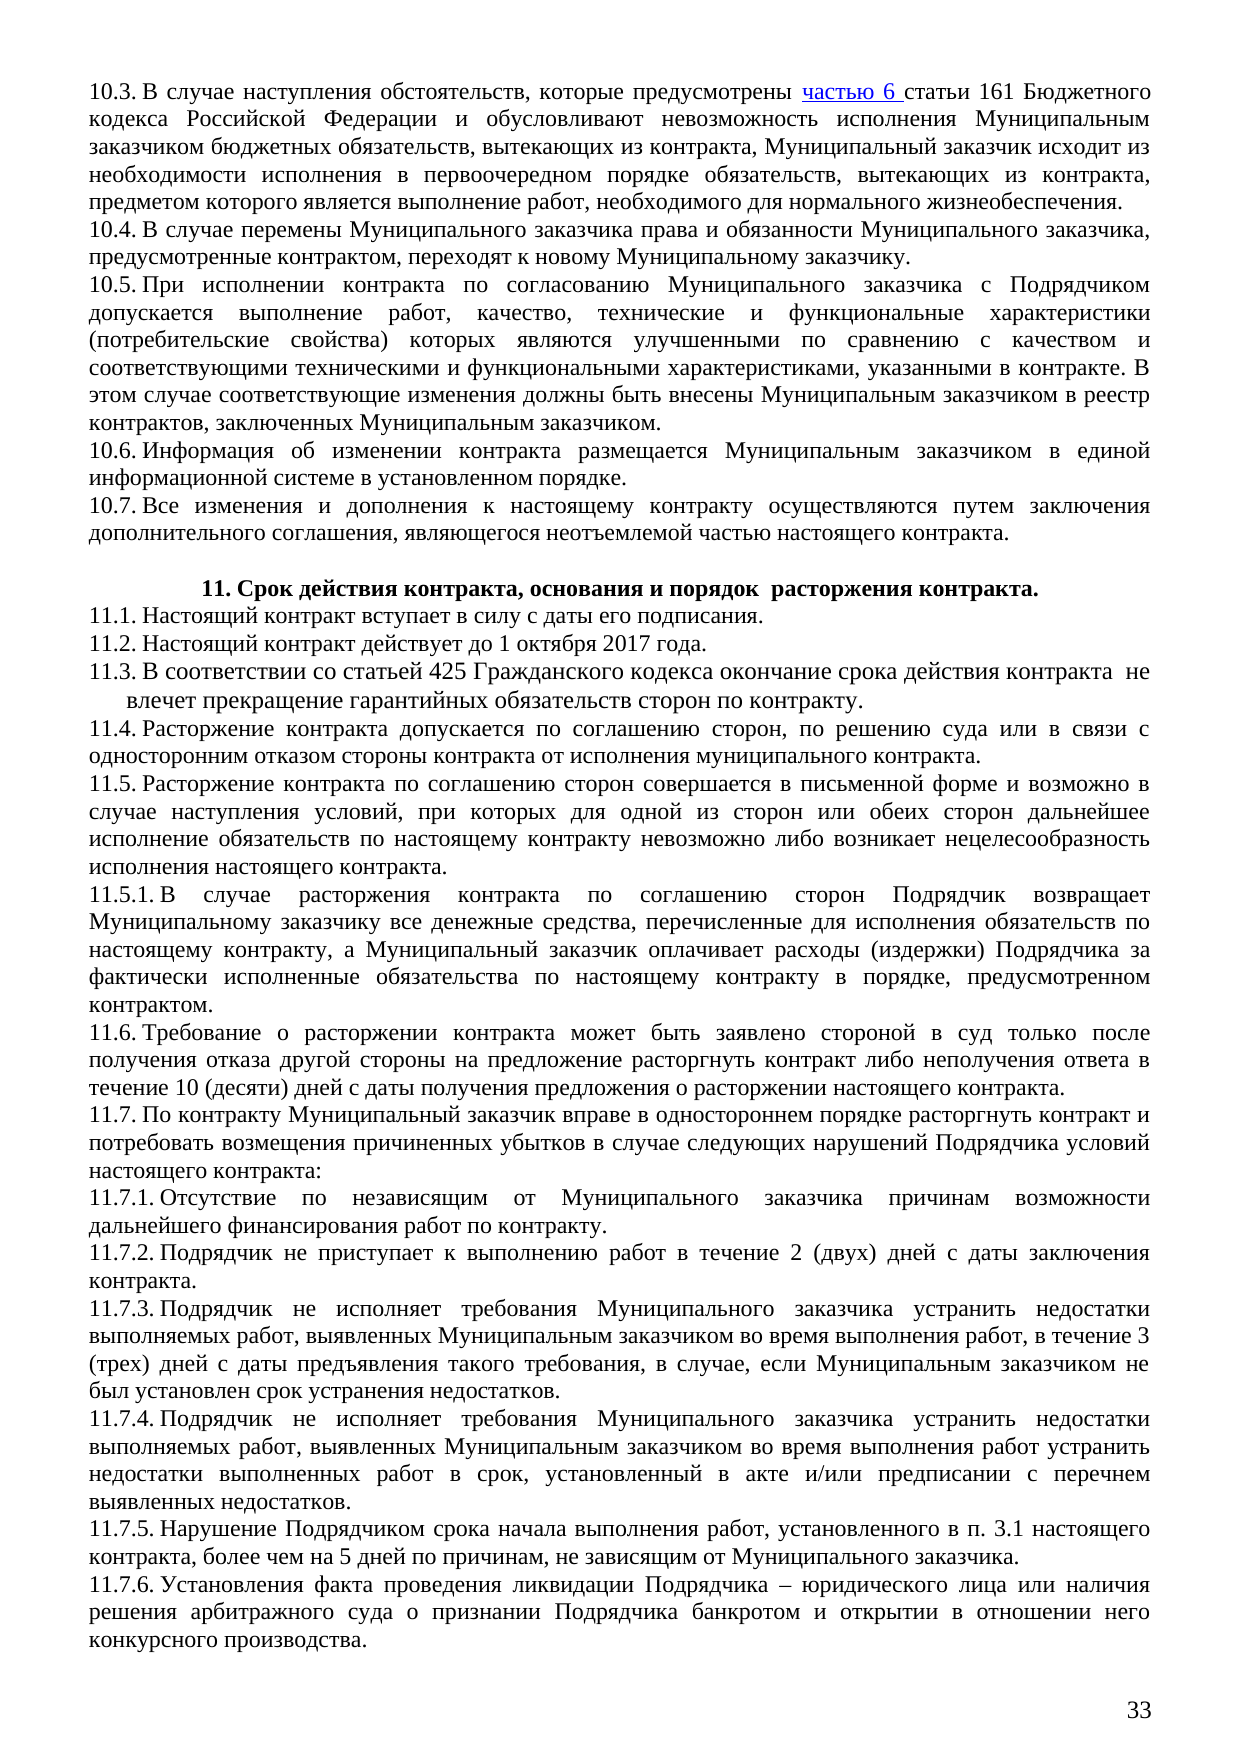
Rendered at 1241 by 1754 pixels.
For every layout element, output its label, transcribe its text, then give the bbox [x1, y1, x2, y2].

list Подрядчик не приступает к выполнению работ в течение 2 (двух) дней с даты заключения контракта. [89, 1238, 1152, 1294]
list При исполнении контракта по согласованию Муниципального заказчика с Подрядчиком допускается выполнение работ, качество, технические и функциональные характеристики (потребительские свойства) которых являются улучшенными по сравнению с качеством и соответствующими техническими и функциональными характеристиками, указанными в контракте. В этом случае соответствующие изменения должны быть внесены Муниципальным заказчиком в реестр контрактов, заключенных Муниципальным заказчиком. [89, 270, 1152, 436]
list Подрядчик не исполняет требования Муниципального заказчика устранить недостатки выполняемых работ, выявленных Муниципальным заказчиком во время выполнения работ, в течение 3 (трех) дней с даты предъявления такого требования, в случае, если Муниципальным заказчиком не был установлен срок устранения недостатков. [89, 1294, 1152, 1404]
list В случае наступления обстоятельств, которые предусмотрены частью 6 статьи 161 Бюджетного кодекса Российской Федерации и обусловливают невозможность исполнения Муниципальным заказчиком бюджетных обязательств, вытекающих из контракта, Муниципальный заказчик исходит из необходимости исполнения в первоочередном порядке обязательств, вытекающих из контракта, предметом которого является выполнение работ, необходимого для нормального жизнеобеспечения. [89, 77, 1152, 215]
list Отсутствие по независящим от Муниципального заказчика причинам возможности дальнейшего финансирования работ по контракту. [89, 1183, 1152, 1238]
list Расторжение контракта по соглашению сторон совершается в письменной форме и возможно в случае наступления условий, при которых для одной из сторон или обеих сторон дальнейшее исполнение обязательств по настоящему контракту невозможно либо возникает нецелесообразность исполнения настоящего контракта. [89, 769, 1152, 879]
list Информация об изменении контракта размещается Муниципальным заказчиком в единой информационной системе в установленном порядке. [89, 436, 1152, 491]
list Срок действия контракта, основания и порядок расторжения контракта. [89, 574, 1152, 601]
list Установления факта проведения ликвидации Подрядчика – юридического лица или наличия решения арбитражного суда о признании Подрядчика банкротом и открытии в отношении него конкурсного производства. [89, 1570, 1152, 1652]
list По контракту Муниципальный заказчик вправе в одностороннем порядке расторгнуть контракт и потребовать возмещения причиненных убытков в случае следующих нарушений Подрядчика условий настоящего контракта: [89, 1100, 1152, 1183]
list Расторжение контракта допускается по соглашению сторон, по решению суда или в связи с односторонним отказом стороны контракта от исполнения муниципального контракта. [89, 714, 1152, 769]
list В случае расторжения контракта по соглашению сторон Подрядчик возвращает Муниципальному заказчику все денежные средства, перечисленные для исполнения обязательств по настоящему контракту, а Муниципальный заказчик оплачивает расходы (издержки) Подрядчика за фактически исполненные обязательства по настоящему контракту в порядке, предусмотренном контрактом. [89, 879, 1152, 1018]
list В случае перемены Муниципального заказчика права и обязанности Муниципального заказчика, предусмотренные контрактом, переходят к новому Муниципальному заказчику. [89, 215, 1152, 270]
list В соответствии со статьей 425 Гражданского кодекса окончание срока действия контракта не влечет прекращение гарантийных обязательств сторон по контракту. [89, 656, 1152, 714]
list Все изменения и дополнения к настоящему контракту осуществляются путем заключения дополнительного соглашения, являющегося неотъемлемой частью настоящего контракта. [89, 491, 1152, 546]
list Подрядчик не исполняет требования Муниципального заказчика устранить недостатки выполняемых работ, выявленных Муниципальным заказчиком во время выполнения работ устранить недостатки выполненных работ в срок, установленный в акте и/или предписании с перечнем выявленных недостатков. [89, 1404, 1152, 1514]
list Требование о расторжении контракта может быть заявлено стороной в суд только после получения отказа другой стороны на предложение расторгнуть контракт либо неполучения ответа в течение 10 (десяти) дней с даты получения предложения о расторжении настоящего контракта. [89, 1018, 1152, 1100]
list Настоящий контракт действует до 1 октября 2017 года. [89, 629, 1152, 656]
list Нарушение Подрядчиком срока начала выполнения работ, установленного в п. 3.1 настоящего контракта, более чем на 5 дней по причинам, не зависящим от Муниципального заказчика. [89, 1514, 1152, 1570]
list Настоящий контракт вступает в силу с даты его подписания. [89, 601, 1152, 629]
